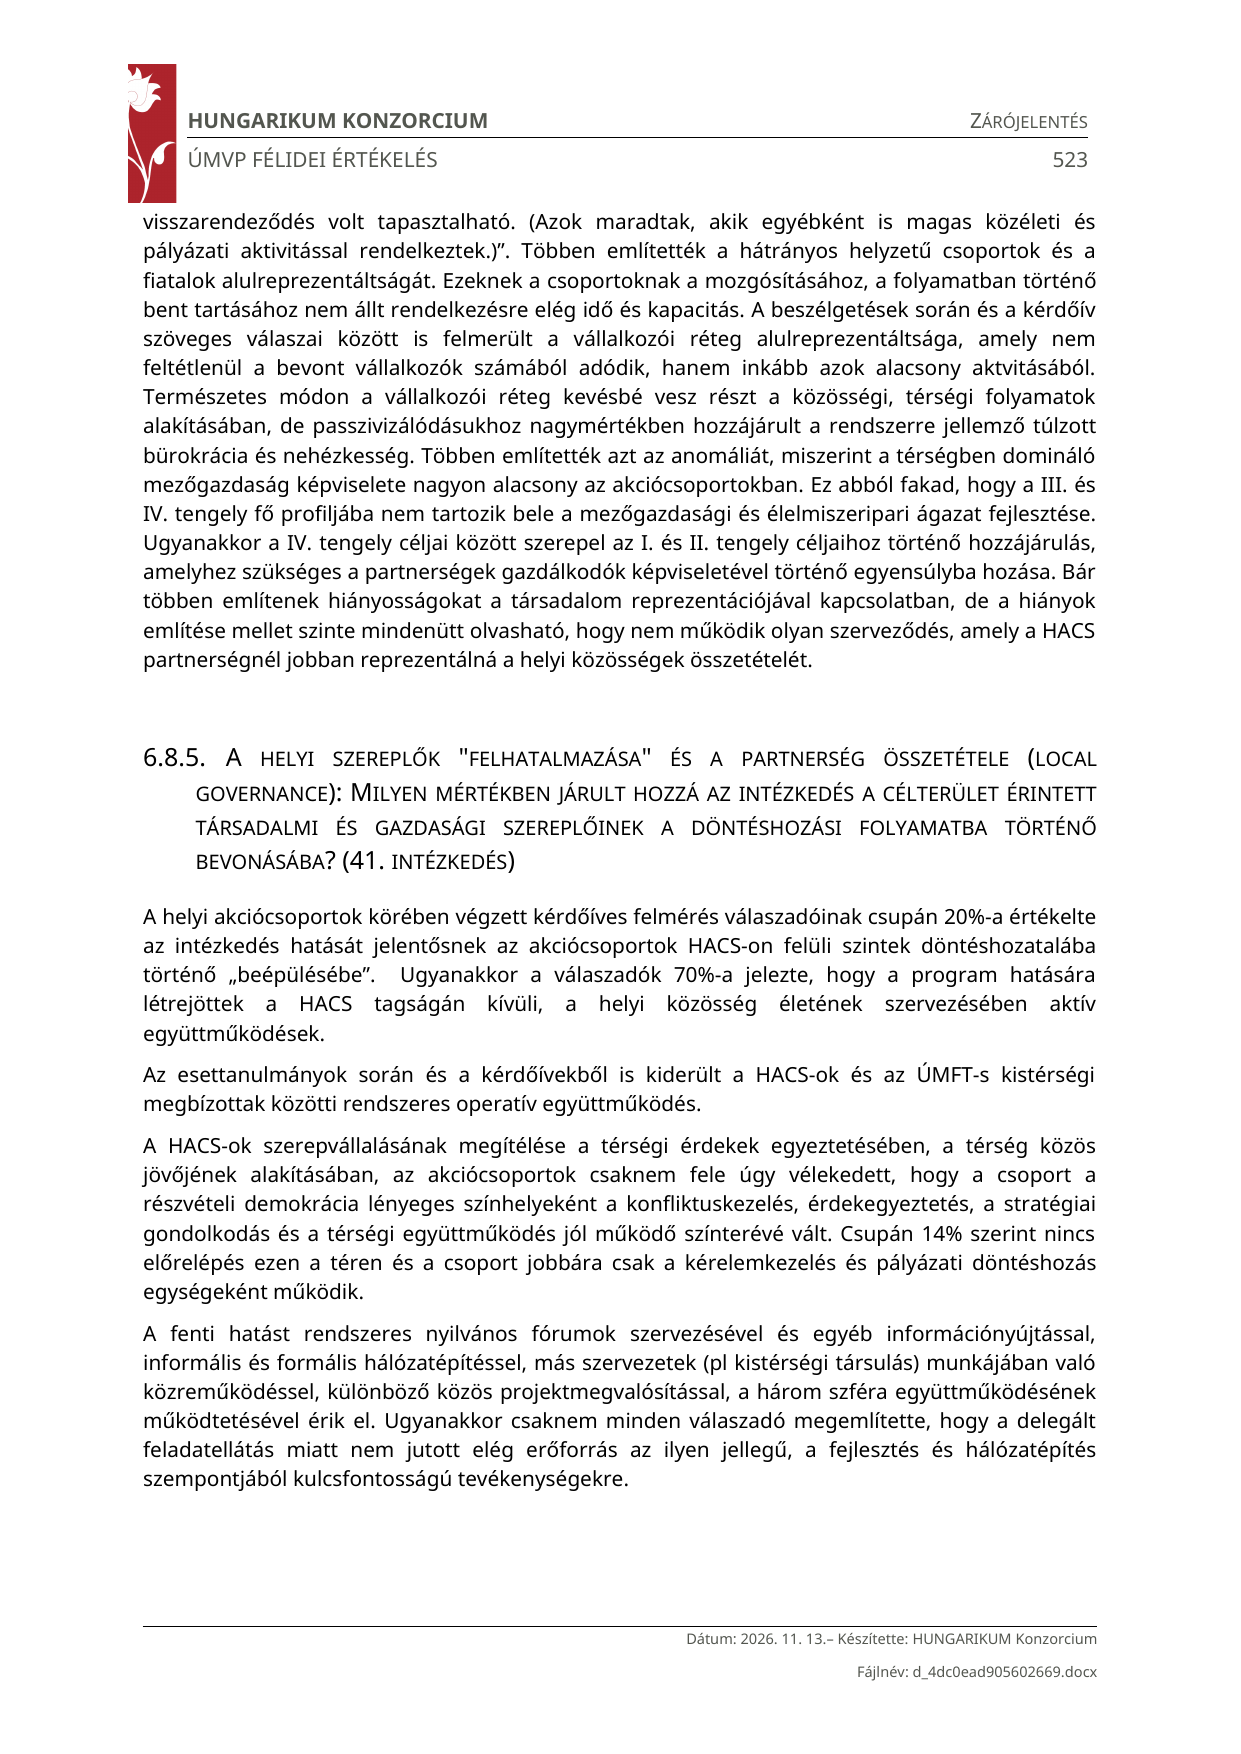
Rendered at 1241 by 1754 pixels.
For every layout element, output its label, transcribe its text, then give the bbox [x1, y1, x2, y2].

text A fenti hatást rendszeres nyilvános fórumok szervezésével és egyéb információnyújtással, informális és formális hálózatépítéssel, más szervezetek (pl kistérségi társulás) munkájában való közreműködéssel, különböző közös projektmegvalósítással, a három szféra együttműködésének működtetésével érik el. Ugyanakkor csaknem minden válaszadó megemlítette, hogy a delegált feladatellátás miatt nem jutott elég erőforrás az ilyen jellegű, a fejlesztés és hálózatépítés szempontjából kulcsfontosságú tevékenységekre. [143, 1318, 1097, 1493]
text A HACS-ok szerepvállalásának megítélése a térségi érdekek egyeztetésében, a térség közös jövőjének alakításában, az akciócsoportok csaknem fele úgy vélekedett, hogy a csoport a részvételi demokrácia lényeges színhelyeként a konfliktuskezelés, érdekegyeztetés, a stratégiai gondolkodás és a térségi együttműködés jól működő színterévé vált. Csupán 14% szerint nincs előrelépés ezen a téren és a csoport jobbára csak a kérelemkezelés és pályázati döntéshozás egységeként működik. [143, 1131, 1097, 1306]
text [143, 207, 1097, 673]
text A helyi akciócsoportok körében végzett kérdőíves felmérés válaszadóinak csupán 20%-a értékelte az intézkedés hatását jelentősnek az akciócsoportok HACS-on felüli szintek döntéshozatalába történő „beépülésébe”. Ugyanakkor a válaszadók 70%-a jelezte, hogy a program hatására létrejöttek a HACS tagságán kívüli, a helyi közösség életének szervezésében aktív együttműködések. [143, 901, 1097, 1047]
text Az esettanulmányok során és a kérdőívekből is kiderült a HACS-ok és az ÚMFT-s kistérségi megbízottak közötti rendszeres operatív együttműködés. [143, 1060, 1097, 1118]
subtitle A helyi szereplők "felhatalmazása" és a partnerség összetétele (local governance): Milyen mértékben járult hozzá az intézkedés a célterület érintett társadalmi és gazdasági szereplőinek a döntéshozási folyamatba történő bevonásába? (41. intézkedés) [143, 740, 1097, 876]
